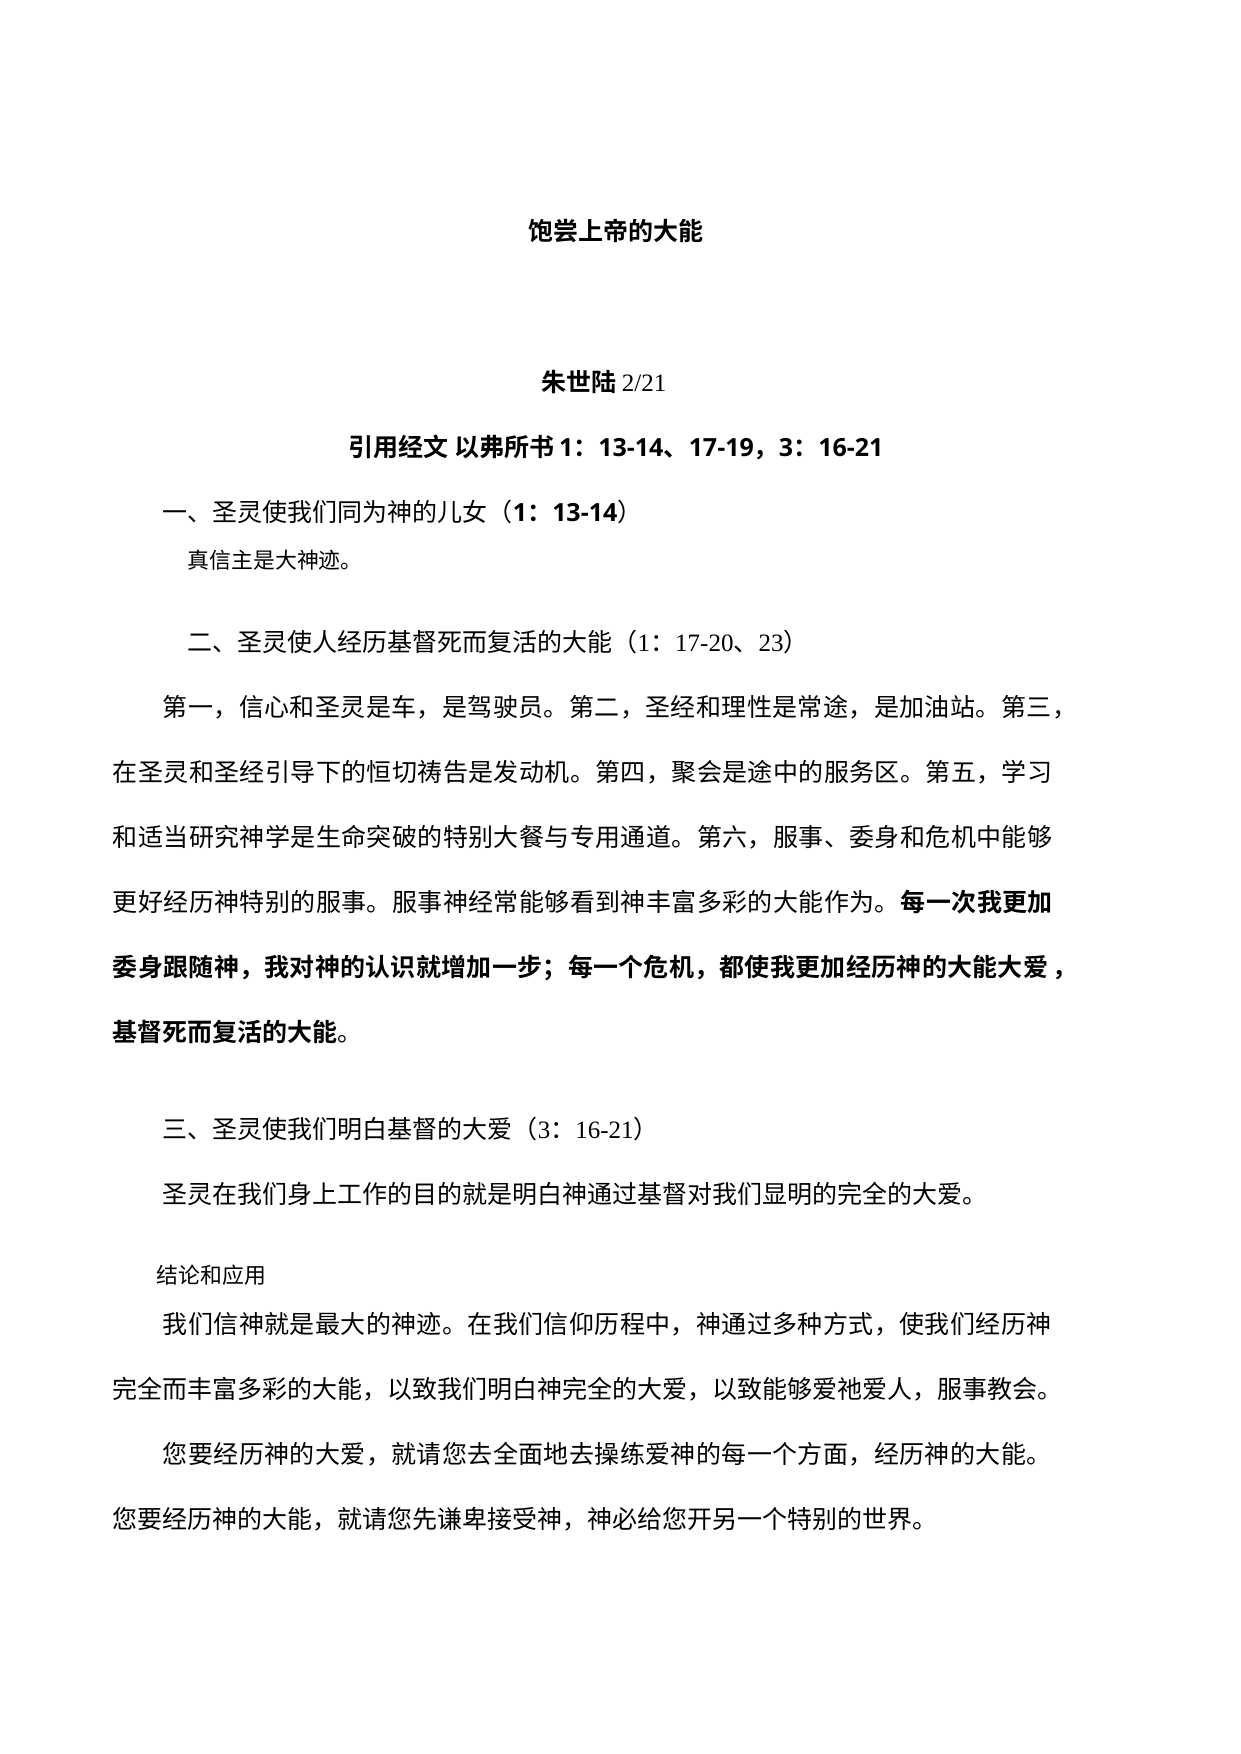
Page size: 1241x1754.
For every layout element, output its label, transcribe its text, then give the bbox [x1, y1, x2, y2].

subtitle 饱尝上帝的大能 [187, 197, 1044, 262]
text 我们信神就是最大的神迹。在我们信仰历程中，神通过多种方式，使我们经历神完全而丰富多彩的大能，以致我们明白神完全的大爱，以致能够爱祂爱人，服事教会。 [113, 1290, 1053, 1420]
text 真信主是大神迹。 [187, 543, 1053, 575]
text 朱世陆 2/21 [113, 348, 1044, 413]
text 第一，信心和圣灵是车，是驾驶员。第二，圣经和理性是常途，是加油站。第三，在圣灵和圣经引导下的恒切祷告是发动机。第四，聚会是途中的服务区。第五，学习和适当研究神学是生命突破的特别大餐与专用通道。第六，服事、委身和危机中能够更好经历神特别的服事。服事神经常能够看到神丰富多彩的大能作为。每一次我更加委身跟随神，我对神的认识就增加一步；每一个危机，都使我更加经历神的大能大爱，基督死而复活的大能。 [113, 673, 1053, 1063]
text 结论和应用 [113, 1258, 1053, 1290]
text 一、圣灵使我们同为神的儿女（1：13-14） [113, 478, 1044, 543]
text 引用经文 以弗所书1：13-14、17-19，3：16-21 [187, 413, 1044, 478]
text 您要经历神的大爱，就请您去全面地去操练爱神的每一个方面，经历神的大能。您要经历神的大能，就请您先谦卑接受神，神必给您开另一个特别的世界。 [113, 1420, 1053, 1550]
text 二、圣灵使人经历基督死而复活的大能（1：17-20、23） [187, 608, 1053, 673]
text 三、圣灵使我们明白基督的大爱（3：16-21） [113, 1095, 1053, 1160]
text 圣灵在我们身上工作的目的就是明白神通过基督对我们显明的完全的大爱。 [113, 1160, 1053, 1225]
